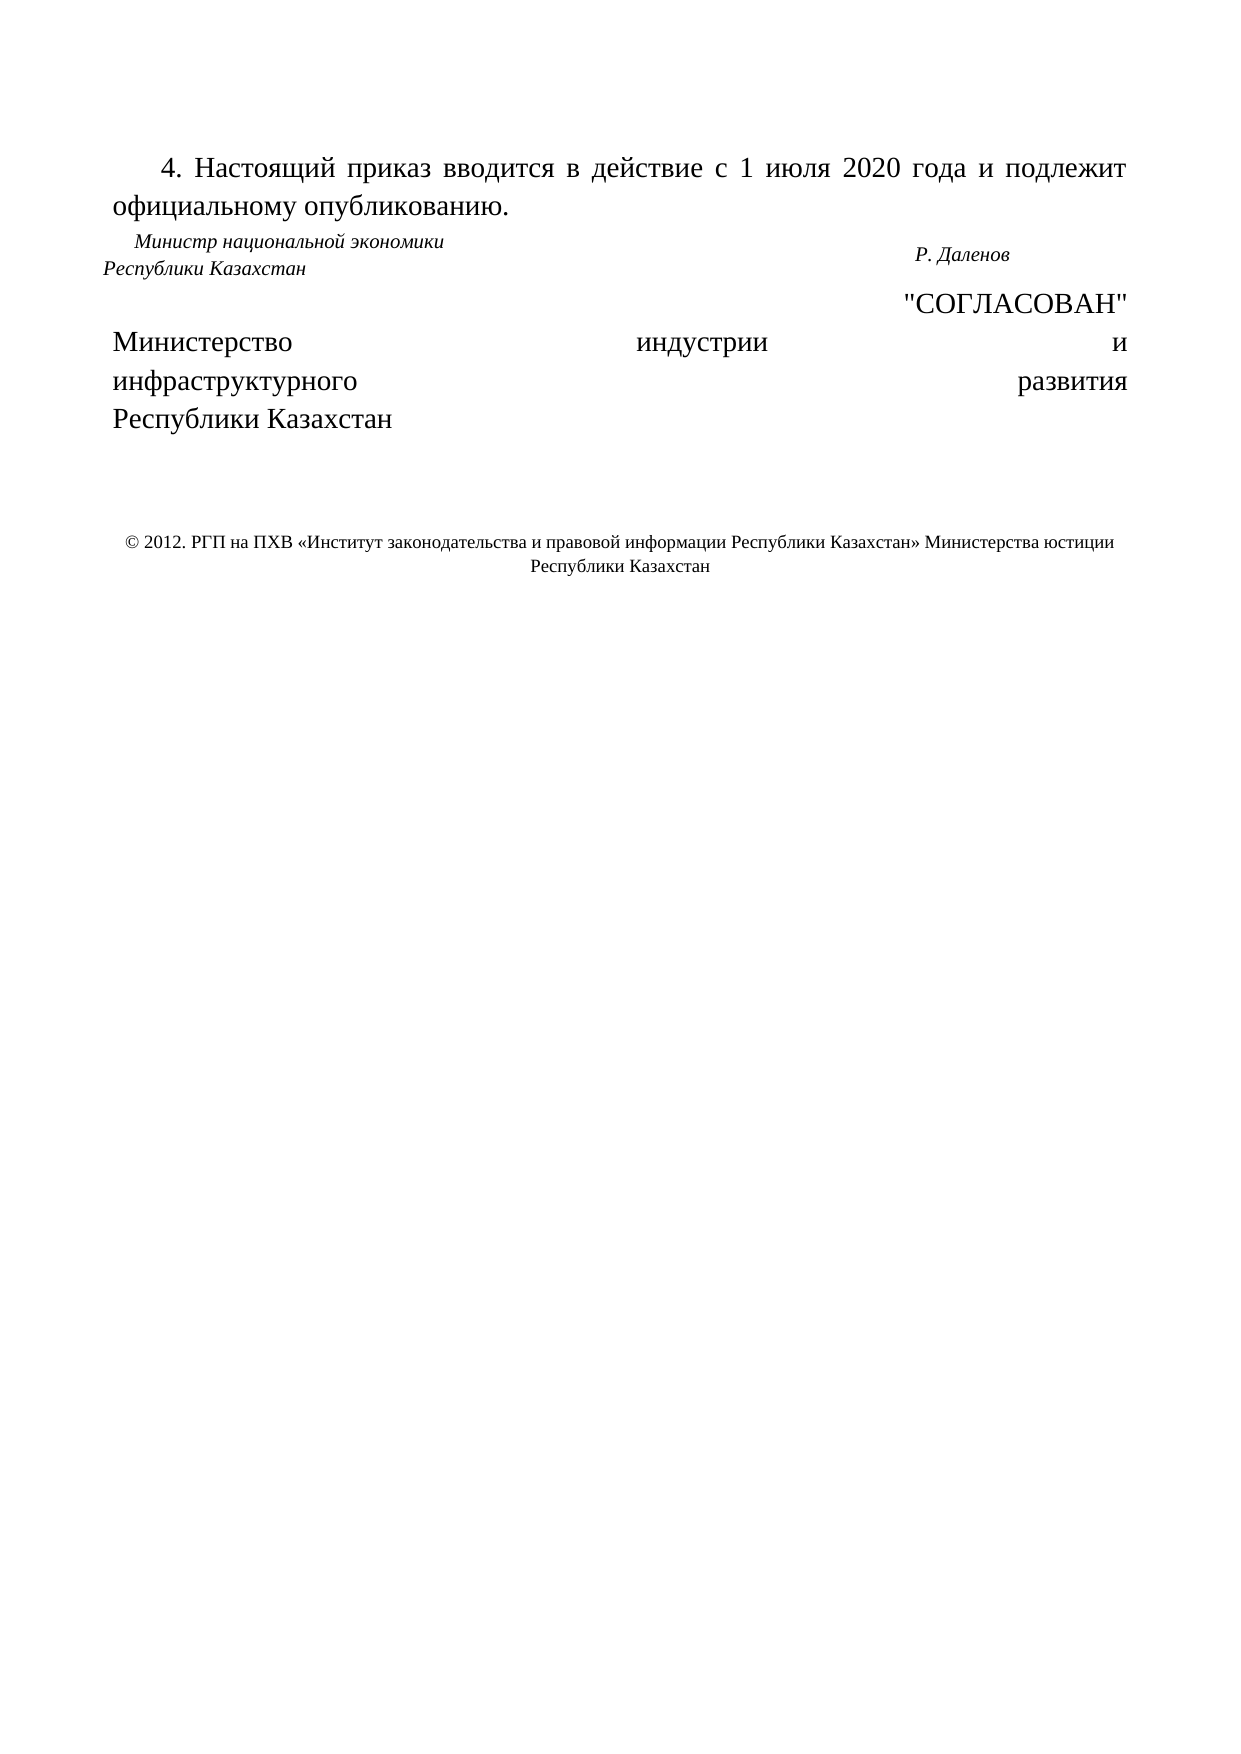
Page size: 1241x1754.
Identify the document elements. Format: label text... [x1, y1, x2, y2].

table_header Министр национальной экономики Республики Казахстан [101, 227, 913, 286]
text © 2012. РГП на ПХВ «Институт законодательства и правовой информации Республики Казахстан» Министерства юстиции Республики Казахстан [112, 531, 1128, 577]
text 4. Настоящий приказ вводится в действие с 1 июля 2020 года и подлежит официальному опубликованию. [112, 150, 1128, 222]
table_header Р. Даленов [913, 227, 1240, 286]
text "СОГЛАСОВАН" Министерство индустрии и инфраструктурного развития Республики Казахстан [112, 286, 1128, 435]
